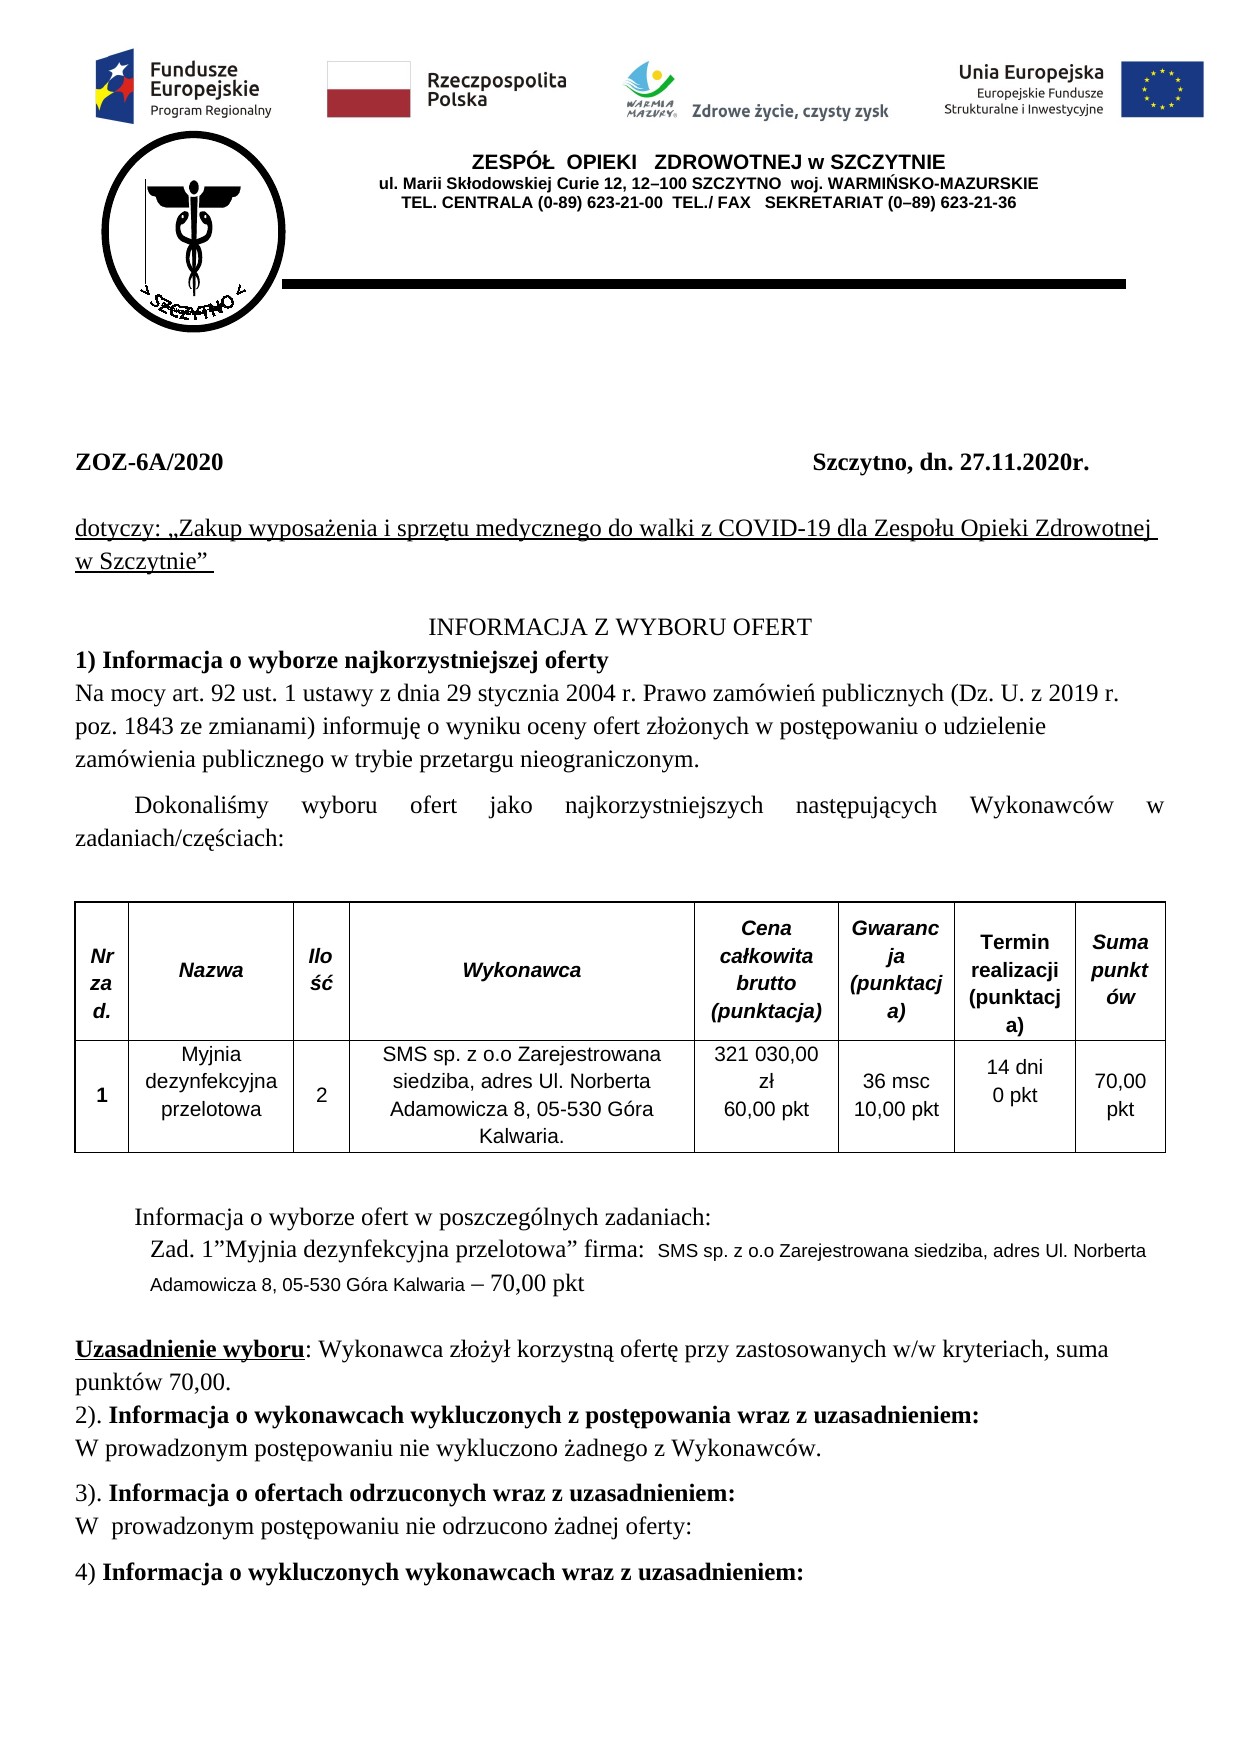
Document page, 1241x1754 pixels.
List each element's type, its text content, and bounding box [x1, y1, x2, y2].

table_header Nazwa [129, 903, 293, 1040]
table_header Suma punktów [1076, 903, 1165, 1040]
table_header Gwarancja (punktacja) [839, 903, 954, 1040]
text Uzasadnienie wyboru: Wykonawca złożył korzystną ofertę przy zastosowanych w/w kryteriach, suma punktów 70,00. [75, 1334, 1165, 1395]
table_header Ilość [294, 903, 349, 1040]
text Dokonaliśmy wyboru ofert jako najkorzystniejszych następujących Wykonawców w zadaniach/częściach: [75, 790, 1165, 852]
text 1) Informacja o wyborze najkorzystniejszej oferty [75, 645, 1165, 674]
table_cell 2 [294, 1041, 349, 1152]
text Na mocy art. 92 ust. 1 ustawy z dnia 29 stycznia 2004 r. Prawo zamówień publicznych (Dz. U. z 2019 r. poz. 1843 ze zmianami) informuję o wyniku oceny ofert złożonych w postępowaniu o udzielenie zamówienia publicznego w trybie przetargu nieograniczonym. [75, 678, 1165, 773]
table_cell 1 [76, 1041, 128, 1152]
table_cell 36 msc 10,00 pkt [839, 1041, 954, 1152]
text W prowadzonym postępowaniu nie odrzucono żadnej oferty: [75, 1511, 1165, 1540]
table_header Nr zad. [76, 903, 128, 1040]
table_cell Myjnia dezynfekcyjna przelotowa [129, 1041, 293, 1152]
text Informacja o wyborze ofert w poszczególnych zadaniach: [75, 1202, 1165, 1230]
table_cell 321 030,00 zł 60,00 pkt [695, 1041, 838, 1152]
picture [58, 27, 1240, 146]
table_header Wykonawca [350, 903, 694, 1040]
text 2). Informacja o wykonawcach wykluczonych z postępowania wraz z uzasadnieniem: [75, 1400, 1165, 1428]
table_cell SMS sp. z o.o Zarejestrowana siedziba, adres Ul. Norberta Adamowicza 8, 05-530 Góra Kalwaria. [350, 1041, 694, 1152]
text 4) Informacja o wykluczonych wykonawcach wraz z uzasadnieniem: [75, 1557, 1165, 1586]
picture [162, 139, 225, 146]
text 3). Informacja o ofertach odrzuconych wraz z uzasadnieniem: [75, 1478, 1165, 1507]
table_cell 70,00 pkt [1076, 1041, 1165, 1152]
text INFORMACJA Z WYBORU OFERT [75, 612, 1165, 641]
text Zad. 1”Myjnia dezynfekcyjna przelotowa” firma: SMS sp. z o.o Zarejestrowana siedziba, adres Ul. Norberta Adamowicza 8, 05-530 Góra Kalwaria – 70,00 pkt [150, 1234, 1165, 1296]
table_cell 14 dni 0 pkt [955, 1041, 1075, 1152]
table_header Cena całkowita brutto (punktacja) [695, 903, 838, 1040]
text W prowadzonym postępowaniu nie wykluczono żadnego z Wykonawców. [75, 1433, 1165, 1461]
table_header Termin realizacji (punktacja) [955, 903, 1075, 1040]
text ZOZ-6A/2020 Szczytno, dn. 27.11.2020r. [75, 447, 1165, 476]
text dotyczy: „Zakup wyposażenia i sprzętu medycznego do walki z COVID-19 dla Zespołu Opieki Zdrowotnej w Szczytnie” [75, 513, 1165, 575]
